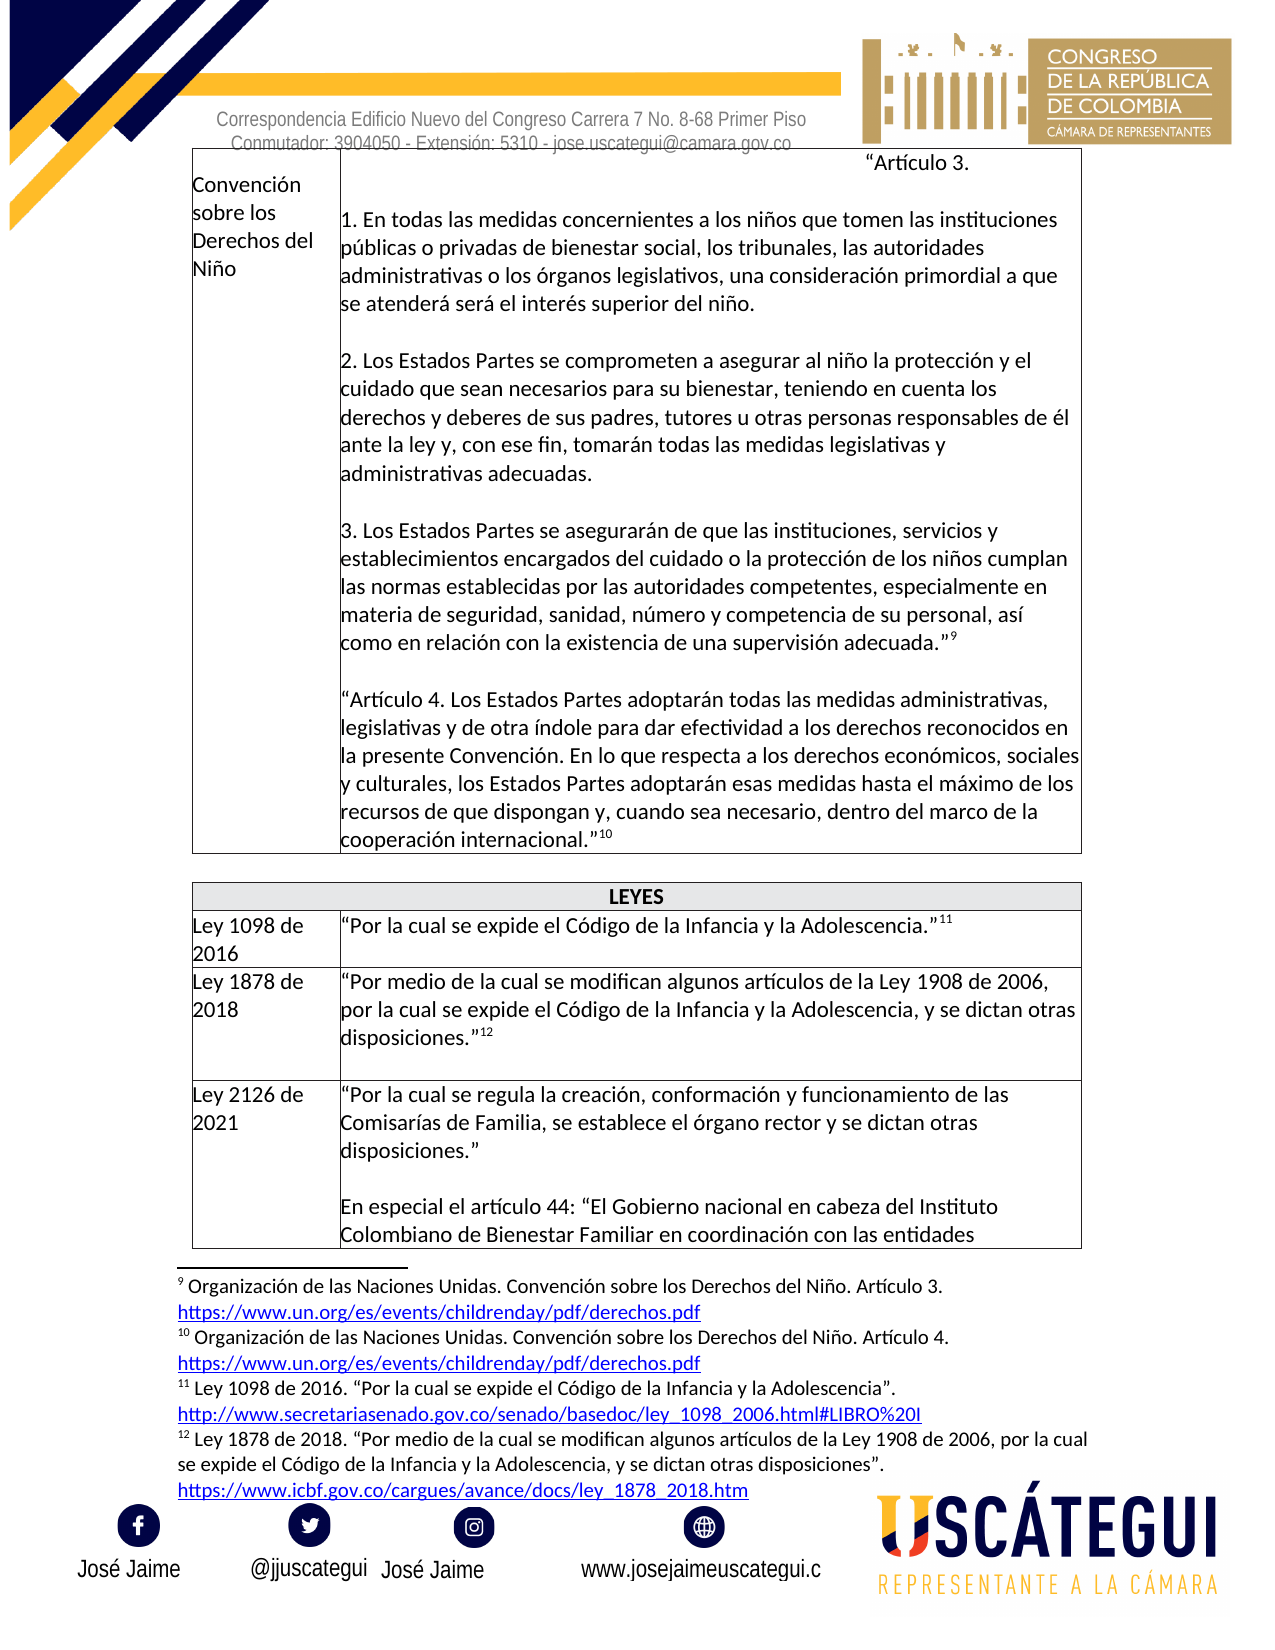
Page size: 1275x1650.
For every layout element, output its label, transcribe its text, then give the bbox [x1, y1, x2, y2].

picture [473, 140, 478, 148]
picture [783, 140, 788, 148]
picture [530, 137, 535, 148]
picture [668, 140, 673, 148]
table_cell Ley 2126 de 2021 [193, 1081, 340, 1248]
picture [683, 1506, 725, 1548]
table_cell “Por medio de la cual se modifican algunos artículos de la Ley 1908 de 2006, por la cual se expide el Código de la Infancia y la Adolescencia, y se dictan otras disposiciones.” [341, 968, 1081, 1079]
table_header LEYES [193, 883, 1081, 910]
picture [117, 1504, 160, 1547]
picture [393, 137, 398, 148]
picture [311, 140, 316, 148]
picture [453, 1507, 495, 1548]
picture [355, 137, 360, 148]
picture [9, 0, 841, 231]
picture [743, 140, 748, 148]
picture [374, 137, 379, 148]
table_cell “Por la cual se expide el Código de la Infancia y la Adolescencia.” [341, 911, 1081, 967]
table_cell Ley 1098 de 2016 [193, 911, 340, 967]
picture [641, 140, 646, 148]
table_cell Convención sobre los Derechos del Niño [193, 149, 340, 853]
picture [752, 140, 757, 148]
table_cell Ley 1878 de 2018 [193, 968, 340, 1079]
picture [288, 1503, 331, 1547]
picture [860, 33, 1235, 146]
table_cell “Artículo 3. 1. En todas las medidas concernientes a los niños que tomen las instituciones públicas o privadas de bienestar social, los tribunales, las autoridades administrativas o los órganos legislativos, una consideración primordial a que se atenderá será el interés superior del niño. 2. Los Estados Partes se comprometen a asegurar al niño la protección y el cuidado que sean necesarios para su bienestar, teniendo en cuenta los derechos y deberes de sus padres, tutores u otras personas responsables de él ante la ley y, con ese fin, tomarán todas las medidas legislativas y administrativas adecuadas. 3. Los Estados Partes se asegurarán de que las instituciones, servicios y establecimientos encargados del cuidado o la protección de los niños cumplan las normas establecidas por las autoridades competentes, especialmente en materia de seguridad, sanidad, número y competencia de su personal, así como en relación con la existencia de una supervisión adecuada.” “Artículo 4. Los Estados Partes adoptarán todas las medidas administrativas, legislativas y de otra índole para dar efectividad a los derechos reconocidos en la presente Convención. En lo que respecta a los derechos económicos, sociales y culturales, los Estados Partes adoptarán esas medidas hasta el máximo de los recursos de que dispongan y, cuando sea necesario, dentro del marco de la cooperación internacional.” [341, 149, 1081, 853]
picture [245, 140, 250, 148]
picture [559, 140, 564, 148]
picture [869, 1470, 1230, 1617]
